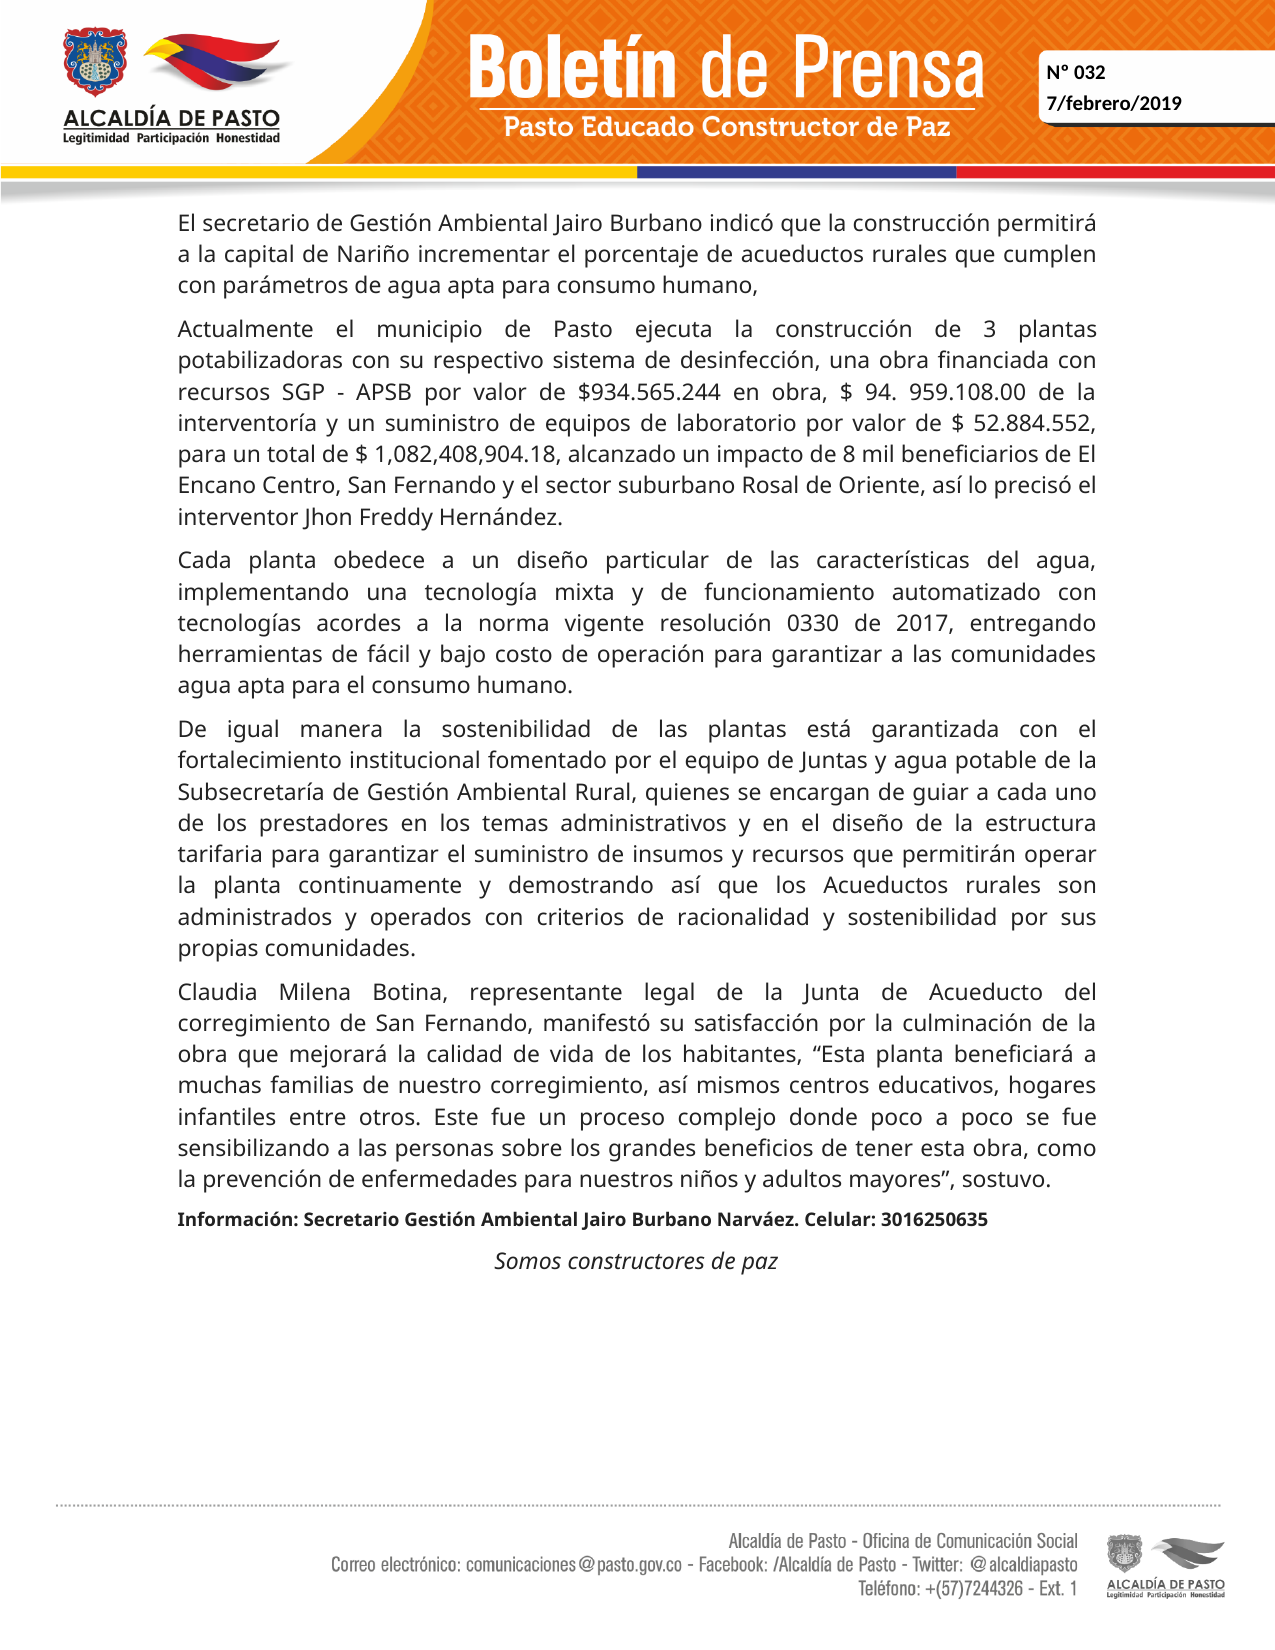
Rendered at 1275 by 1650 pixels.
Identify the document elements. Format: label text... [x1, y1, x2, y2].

text Somos constructores de paz [177, 1245, 1098, 1276]
text Claudia Milena Botina, representante legal de la Junta de Acueducto del corregimiento de San Fernando, manifestó su satisfacción por la culminación de la obra que mejorará la calidad de vida de los habitantes, “Esta planta beneficiará a muchas familias de nuestro corregimiento, así mismos centros educativos, hogares infantiles entre otros. Este fue un proceso complejo donde poco a poco se fue sensibilizando a las personas sobre los grandes beneficios de tener esta obra, como la prevención de enfermedades para nuestros niños y adultos mayores”, sostuvo. [177, 976, 1098, 1194]
text Información: Secretario Gestión Ambiental Jairo Burbano Narváez. Celular: 3016250635 [177, 1207, 1098, 1232]
text Cada planta obedece a un diseño particular de las características del agua, implementando una tecnología mixta y de funcionamiento automatizado con tecnologías acordes a la norma vigente resolución 0330 de 2017, entregando herramientas de fácil y bajo costo de operación para garantizar a las comunidades agua apta para el consumo humano. [177, 544, 1098, 701]
text El secretario de Gestión Ambiental Jairo Burbano indicó que la construcción permitirá a la capital de Nariño incrementar el porcentaje de acueductos rurales que cumplen con parámetros de agua apta para consumo humano, [177, 207, 1098, 301]
text Actualmente el municipio de Pasto ejecuta la construcción de 3 plantas potabilizadoras con su respectivo sistema de desinfección, una obra financiada con recursos SGP - APSB por valor de $934.565.244 en obra, $ 94. 959.108.00 de la interventoría y un suministro de equipos de laboratorio por valor de $ 52.884.552, para un total de $ 1,082,408,904.18, alcanzado un impacto de 8 mil beneficiarios de El Encano Centro, San Fernando y el sector suburbano Rosal de Oriente, así lo precisó el interventor Jhon Freddy Hernández. [177, 313, 1098, 532]
picture [0, 0, 1275, 1645]
text De igual manera la sostenibilidad de las plantas está garantizada con el fortalecimiento institucional fomentado por el equipo de Juntas y agua potable de la Subsecretaría de Gestión Ambiental Rural, quienes se encargan de guiar a cada uno de los prestadores en los temas administrativos y en el diseño de la estructura tarifaria para garantizar el suministro de insumos y recursos que permitirán operar la planta continuamente y demostrando así que los Acueductos rurales son administrados y operados con criterios de racionalidad y sostenibilidad por sus propias comunidades. [177, 713, 1098, 963]
